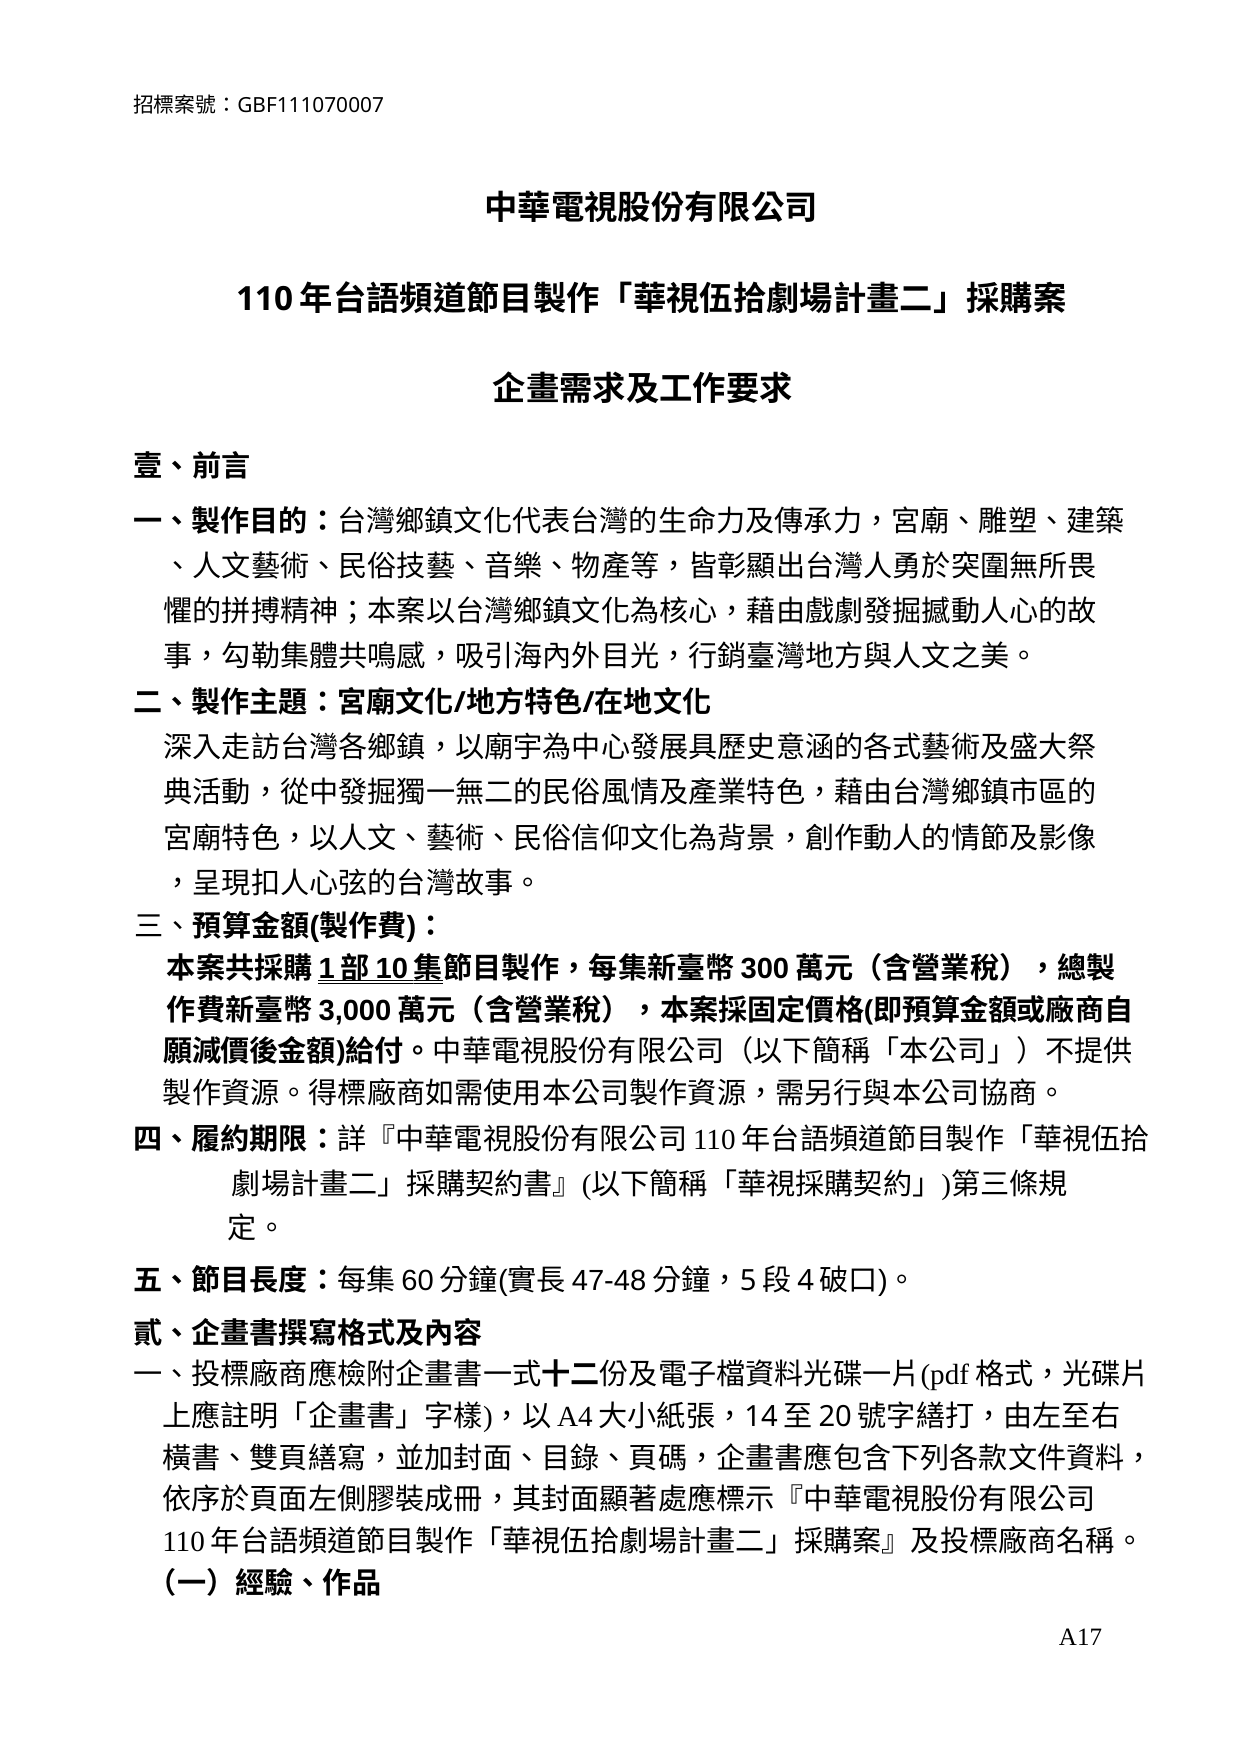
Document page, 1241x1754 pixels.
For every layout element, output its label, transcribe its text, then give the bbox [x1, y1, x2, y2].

text 深入走訪台灣各鄉鎮，以廟宇為中心發展具歷史意涵的各式藝術及盛大祭 [133, 722, 1152, 767]
text 製作資源。得標廠商如需使用本公司製作資源，需另行與本公司協商。 [134, 1070, 1152, 1112]
text 五、節目長度：每集60分鐘(實長47-48分鐘，5段4破口)。 [133, 1257, 1152, 1298]
text 四、履約期限：詳『中華電視股份有限公司110年台語頻道節目製作「華視伍拾 [133, 1123, 1152, 1156]
text 定。 [133, 1212, 1152, 1246]
text 橫書、雙頁繕寫，並加封面、目錄、頁碼，企畫書應包含下列各款文件資料， [133, 1435, 1152, 1476]
text 110年台語頻道節目製作「華視伍拾劇場計畫二」採購案 [133, 250, 1152, 341]
text 企畫需求及工作要求 [133, 341, 1152, 431]
text 劇場計畫二」採購契約書』(以下簡稱「華視採購契約」)第三條規 [133, 1168, 1152, 1201]
text 二、製作主題：宮廟文化/地方特色/在地文化 [133, 677, 1152, 722]
text 110年台語頻道節目製作「華視伍拾劇場計畫二」採購案』及投標廠商名稱。 [133, 1518, 1152, 1560]
text 典活動，從中發掘獨一無二的民俗風情及產業特色，藉由台灣鄉鎮市區的 [133, 767, 1152, 813]
text （一）經驗、作品 [148, 1560, 1152, 1601]
list 前言 [133, 443, 1152, 484]
text 依序於頁面左側膠裝成冊，其封面顯著處應標示『中華電視股份有限公司 [133, 1476, 1152, 1518]
text 貳、企畫書撰寫格式及內容 [133, 1310, 1152, 1351]
text 願減價後金額)給付。中華電視股份有限公司（以下簡稱「本公司」）不提供 [134, 1028, 1152, 1070]
text 三、預算金額(製作費)： [134, 903, 1152, 945]
text 宮廟特色，以人文、藝術、民俗信仰文化為背景，創作動人的情節及影像 [133, 813, 1152, 858]
text 本案共採購1部10集節目製作，每集新臺幣300萬元（含營業稅），總製 [134, 945, 1152, 987]
text 上應註明「企畫書」字樣)，以A4大小紙張，14至20號字繕打，由左至右 [133, 1393, 1152, 1435]
text 一、製作目的：台灣鄉鎮文化代表台灣的生命力及傳承力，宮廟、雕塑、建築 [133, 496, 1152, 541]
text ，呈現扣人心弦的台灣故事。 [133, 858, 1152, 903]
text 懼的拼搏精神；本案以台灣鄉鎮文化為核心，藉由戲劇發掘撼動人心的故 [133, 586, 1152, 632]
text 中華電視股份有限公司 [133, 159, 1152, 250]
text 一、投標廠商應檢附企畫書一式十二份及電子檔資料光碟一片(pdf格式，光碟片 [133, 1351, 1152, 1393]
text 、人文藝術、民俗技藝、音樂、物產等，皆彰顯出台灣人勇於突圍無所畏 [133, 541, 1152, 586]
text 事，勾勒集體共鳴感，吸引海內外目光，行銷臺灣地方與人文之美。 [133, 632, 1152, 677]
text 作費新臺幣3,000萬元（含營業稅），本案採固定價格(即預算金額或廠商自 [134, 987, 1152, 1028]
